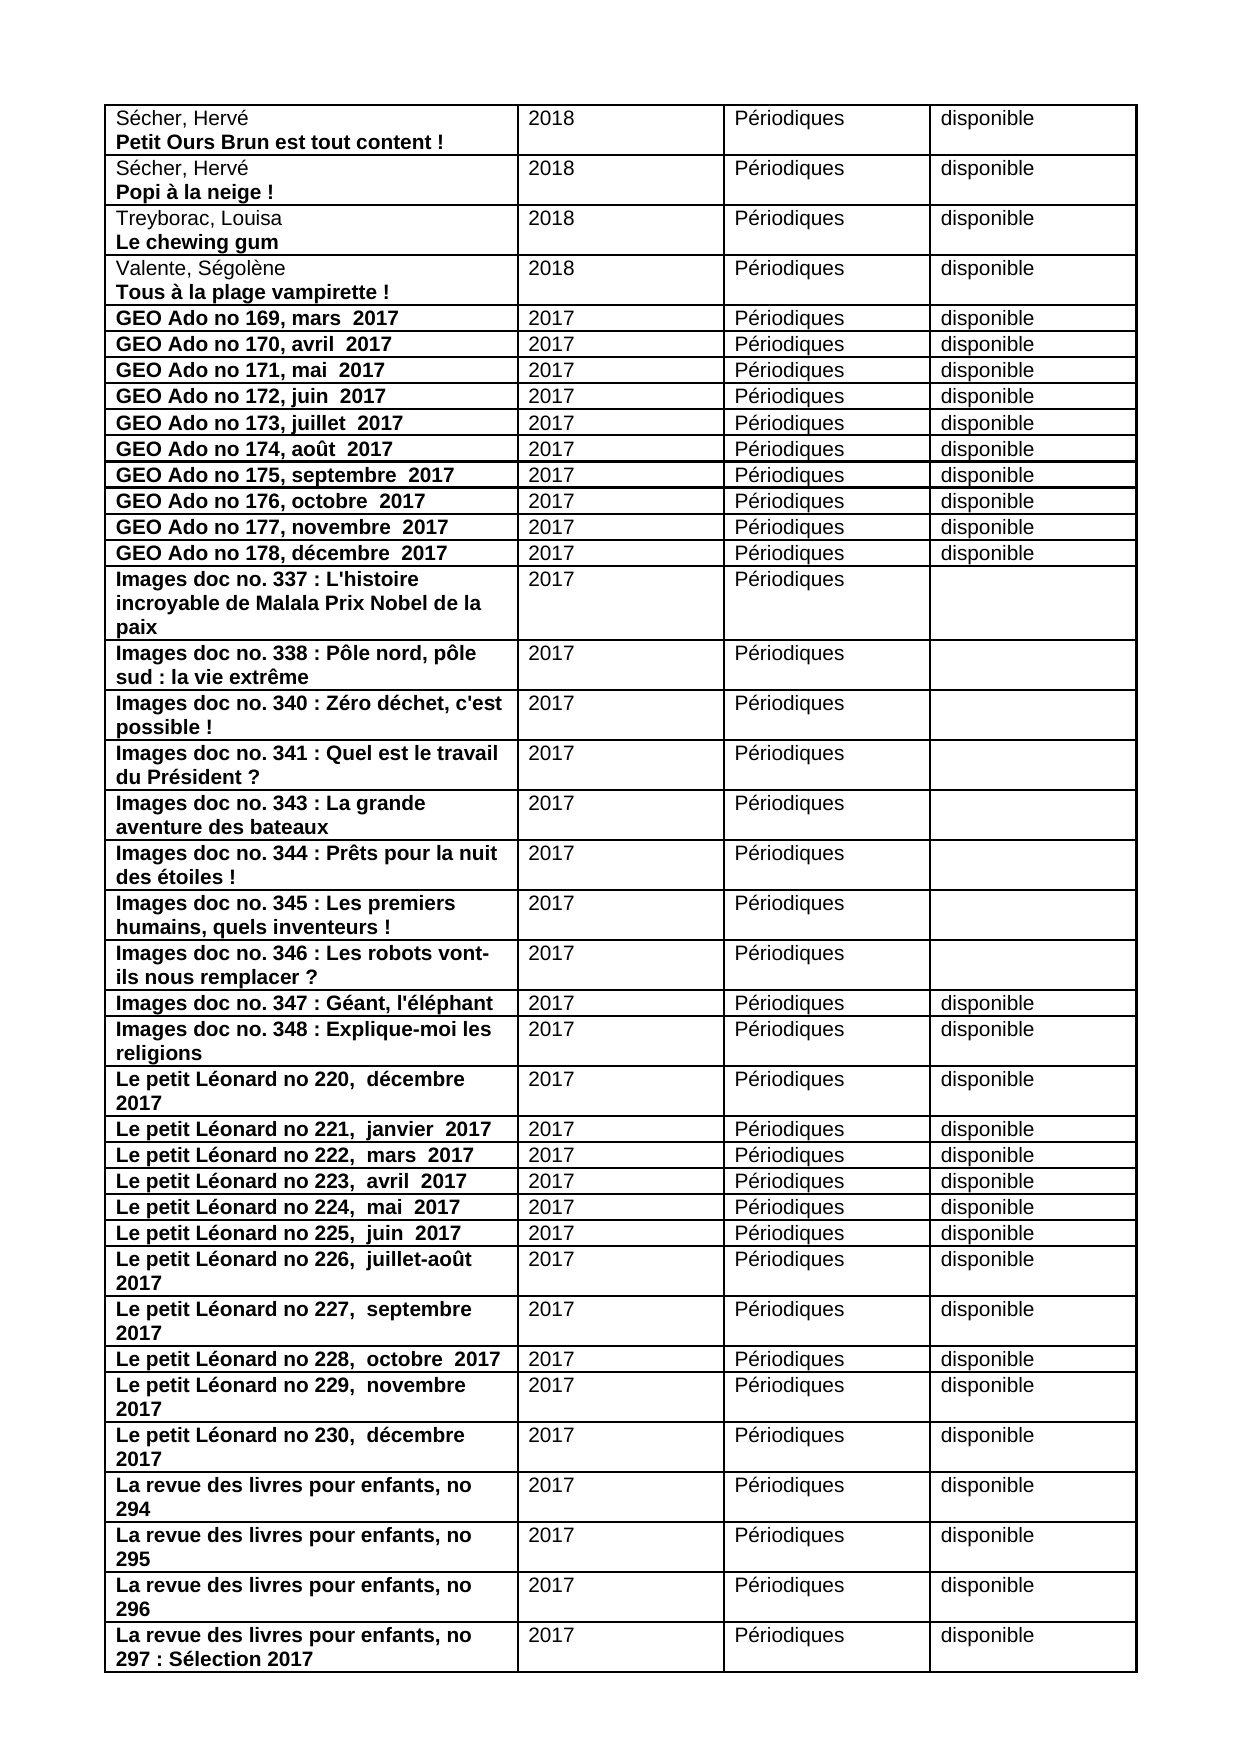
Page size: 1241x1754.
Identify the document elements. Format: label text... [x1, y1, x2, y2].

table_cell 2017 [519, 1067, 723, 1114]
table_cell disponible [931, 1221, 1135, 1245]
table_cell Périodiques [725, 332, 929, 356]
table_cell Périodiques [725, 941, 929, 988]
table_cell GEO Ado no 175, septembre 2017 [106, 463, 517, 486]
table_cell Périodiques [725, 891, 929, 938]
table_cell disponible [931, 384, 1135, 408]
table_cell disponible [931, 1573, 1135, 1621]
table_cell Images doc no. 340 : Zéro déchet, c'est possible ! [106, 691, 517, 738]
table_cell Périodiques [725, 1017, 929, 1064]
table_cell 2017 [519, 941, 723, 988]
table_cell 2017 [519, 1195, 723, 1219]
table_cell disponible [931, 489, 1135, 512]
table_cell Images doc no. 346 : Les robots vont-ils nous remplacer ? [106, 941, 517, 988]
table_cell La revue des livres pour enfants, no 294 [106, 1473, 517, 1521]
table_cell La revue des livres pour enfants, no 297 : Sélection 2017 [106, 1623, 517, 1671]
table_cell [931, 741, 1135, 788]
table_cell [931, 891, 1135, 938]
table_cell Périodiques [725, 841, 929, 888]
table_cell Périodiques [725, 515, 929, 538]
table_cell disponible [931, 206, 1135, 254]
table_cell Périodiques [725, 991, 929, 1014]
table_cell disponible [931, 156, 1135, 204]
table_cell Périodiques [725, 1221, 929, 1245]
table_cell 2017 [519, 567, 723, 638]
table_cell Images doc no. 348 : Explique-moi les religions [106, 1017, 517, 1064]
table_cell disponible [931, 1373, 1135, 1421]
table_cell Le petit Léonard no 222, mars 2017 [106, 1143, 517, 1167]
table_cell [931, 567, 1135, 638]
table_cell Images doc no. 345 : Les premiers humains, quels inventeurs ! [106, 891, 517, 938]
table_cell 2017 [519, 641, 723, 688]
table_cell 2017 [519, 384, 723, 408]
table_cell Périodiques [725, 410, 929, 434]
table_cell Périodiques [725, 641, 929, 688]
table_cell Périodiques [725, 463, 929, 486]
table_cell Périodiques [725, 358, 929, 382]
table_cell Le petit Léonard no 225, juin 2017 [106, 1221, 517, 1245]
table_cell 2017 [519, 1143, 723, 1167]
table_cell Treyborac, Louisa Le chewing gum [106, 206, 517, 254]
table_cell disponible [931, 436, 1135, 460]
table_cell 2018 [519, 106, 723, 154]
table_cell 2017 [519, 515, 723, 538]
table_cell 2017 [519, 358, 723, 382]
table_cell disponible [931, 1347, 1135, 1371]
table_cell Sécher, Hervé Popi à la neige ! [106, 156, 517, 204]
table_cell Sécher, Hervé Petit Ours Brun est tout content ! [106, 106, 517, 154]
table_cell disponible [931, 1523, 1135, 1571]
table_cell Périodiques [725, 256, 929, 304]
table_cell Périodiques [725, 206, 929, 254]
table_cell disponible [931, 1067, 1135, 1114]
table_cell disponible [931, 1297, 1135, 1345]
table_cell Valente, Ségolène Tous à la plage vampirette ! [106, 256, 517, 304]
table_cell Périodiques [725, 1247, 929, 1295]
table_cell 2017 [519, 1017, 723, 1064]
table_cell disponible [931, 106, 1135, 154]
table_cell GEO Ado no 170, avril 2017 [106, 332, 517, 356]
table_cell disponible [931, 1247, 1135, 1295]
table_cell disponible [931, 306, 1135, 330]
table_cell GEO Ado no 173, juillet 2017 [106, 410, 517, 434]
table_cell 2017 [519, 691, 723, 738]
table_cell Périodiques [725, 741, 929, 788]
table_cell Images doc no. 337 : L'histoire incroyable de Malala Prix Nobel de la paix [106, 567, 517, 638]
table_cell Images doc no. 343 : La grande aventure des bateaux [106, 791, 517, 838]
table_cell Périodiques [725, 1143, 929, 1167]
table_cell disponible [931, 256, 1135, 304]
table_cell disponible [931, 1143, 1135, 1167]
table_cell 2017 [519, 741, 723, 788]
table_cell Périodiques [725, 384, 929, 408]
table_cell Images doc no. 344 : Prêts pour la nuit des étoiles ! [106, 841, 517, 888]
table_cell 2017 [519, 1373, 723, 1421]
table_cell 2017 [519, 1347, 723, 1371]
table_cell Périodiques [725, 436, 929, 460]
table_cell Le petit Léonard no 227, septembre 2017 [106, 1297, 517, 1345]
table_cell 2017 [519, 1221, 723, 1245]
table_cell [931, 691, 1135, 738]
table_cell Périodiques [725, 306, 929, 330]
table_cell GEO Ado no 174, août 2017 [106, 436, 517, 460]
table_cell disponible [931, 991, 1135, 1014]
table_cell disponible [931, 332, 1135, 356]
table_cell GEO Ado no 169, mars 2017 [106, 306, 517, 330]
table_cell Le petit Léonard no 220, décembre 2017 [106, 1067, 517, 1114]
table_cell Périodiques [725, 1169, 929, 1193]
table_cell 2017 [519, 1623, 723, 1671]
table_cell 2017 [519, 410, 723, 434]
table_cell Le petit Léonard no 228, octobre 2017 [106, 1347, 517, 1371]
table_cell Périodiques [725, 1195, 929, 1219]
table_cell 2017 [519, 541, 723, 564]
table_cell Périodiques [725, 691, 929, 738]
table_cell Périodiques [725, 1067, 929, 1114]
table_cell disponible [931, 1473, 1135, 1521]
table_cell disponible [931, 1117, 1135, 1141]
table_cell 2017 [519, 332, 723, 356]
table_cell Le petit Léonard no 224, mai 2017 [106, 1195, 517, 1219]
table_cell La revue des livres pour enfants, no 296 [106, 1573, 517, 1621]
table_cell Périodiques [725, 1423, 929, 1471]
table_cell 2017 [519, 1247, 723, 1295]
table_cell Périodiques [725, 1473, 929, 1521]
table_cell Le petit Léonard no 229, novembre 2017 [106, 1373, 517, 1421]
table_cell Le petit Léonard no 223, avril 2017 [106, 1169, 517, 1193]
table_cell [931, 791, 1135, 838]
table_cell 2017 [519, 1423, 723, 1471]
table_cell Périodiques [725, 1347, 929, 1371]
table_cell 2017 [519, 1297, 723, 1345]
table_cell Le petit Léonard no 221, janvier 2017 [106, 1117, 517, 1141]
table_cell Le petit Léonard no 230, décembre 2017 [106, 1423, 517, 1471]
table_cell Images doc no. 347 : Géant, l'éléphant [106, 991, 517, 1014]
table_cell Périodiques [725, 791, 929, 838]
table_cell [931, 941, 1135, 988]
table_cell 2017 [519, 1169, 723, 1193]
table_cell 2017 [519, 1117, 723, 1141]
table_cell 2017 [519, 489, 723, 512]
table_cell 2018 [519, 256, 723, 304]
table_cell Périodiques [725, 1373, 929, 1421]
table_cell 2017 [519, 841, 723, 888]
table_cell disponible [931, 410, 1135, 434]
table_cell Périodiques [725, 1523, 929, 1571]
table_cell disponible [931, 541, 1135, 564]
table_cell [931, 841, 1135, 888]
table_cell disponible [931, 358, 1135, 382]
table_cell Périodiques [725, 1117, 929, 1141]
table_cell Périodiques [725, 1573, 929, 1621]
table_cell 2017 [519, 436, 723, 460]
table_cell disponible [931, 1017, 1135, 1064]
table_cell 2017 [519, 791, 723, 838]
table_cell GEO Ado no 176, octobre 2017 [106, 489, 517, 512]
table_cell disponible [931, 1169, 1135, 1193]
table_cell disponible [931, 463, 1135, 486]
table_cell Périodiques [725, 156, 929, 204]
table_cell disponible [931, 1623, 1135, 1671]
table_cell Périodiques [725, 489, 929, 512]
table_cell 2018 [519, 156, 723, 204]
table_cell disponible [931, 515, 1135, 538]
table_cell disponible [931, 1423, 1135, 1471]
table_cell Périodiques [725, 1623, 929, 1671]
table_cell GEO Ado no 172, juin 2017 [106, 384, 517, 408]
table_cell Périodiques [725, 567, 929, 638]
table_cell 2017 [519, 1473, 723, 1521]
table_cell GEO Ado no 171, mai 2017 [106, 358, 517, 382]
table_cell 2017 [519, 891, 723, 938]
table_cell Images doc no. 338 : Pôle nord, pôle sud : la vie extrême [106, 641, 517, 688]
table_cell 2017 [519, 306, 723, 330]
table_cell disponible [931, 1195, 1135, 1219]
table_cell Périodiques [725, 1297, 929, 1345]
table_cell La revue des livres pour enfants, no 295 [106, 1523, 517, 1571]
table_cell 2017 [519, 1523, 723, 1571]
table_cell Images doc no. 341 : Quel est le travail du Président ? [106, 741, 517, 788]
table_cell Périodiques [725, 541, 929, 564]
table_cell Périodiques [725, 106, 929, 154]
table_cell GEO Ado no 177, novembre 2017 [106, 515, 517, 538]
table_cell 2017 [519, 991, 723, 1014]
table_cell 2018 [519, 206, 723, 254]
table_cell GEO Ado no 178, décembre 2017 [106, 541, 517, 564]
table_cell Le petit Léonard no 226, juillet-août 2017 [106, 1247, 517, 1295]
table_cell 2017 [519, 1573, 723, 1621]
table_cell 2017 [519, 463, 723, 486]
table_cell [931, 641, 1135, 688]
